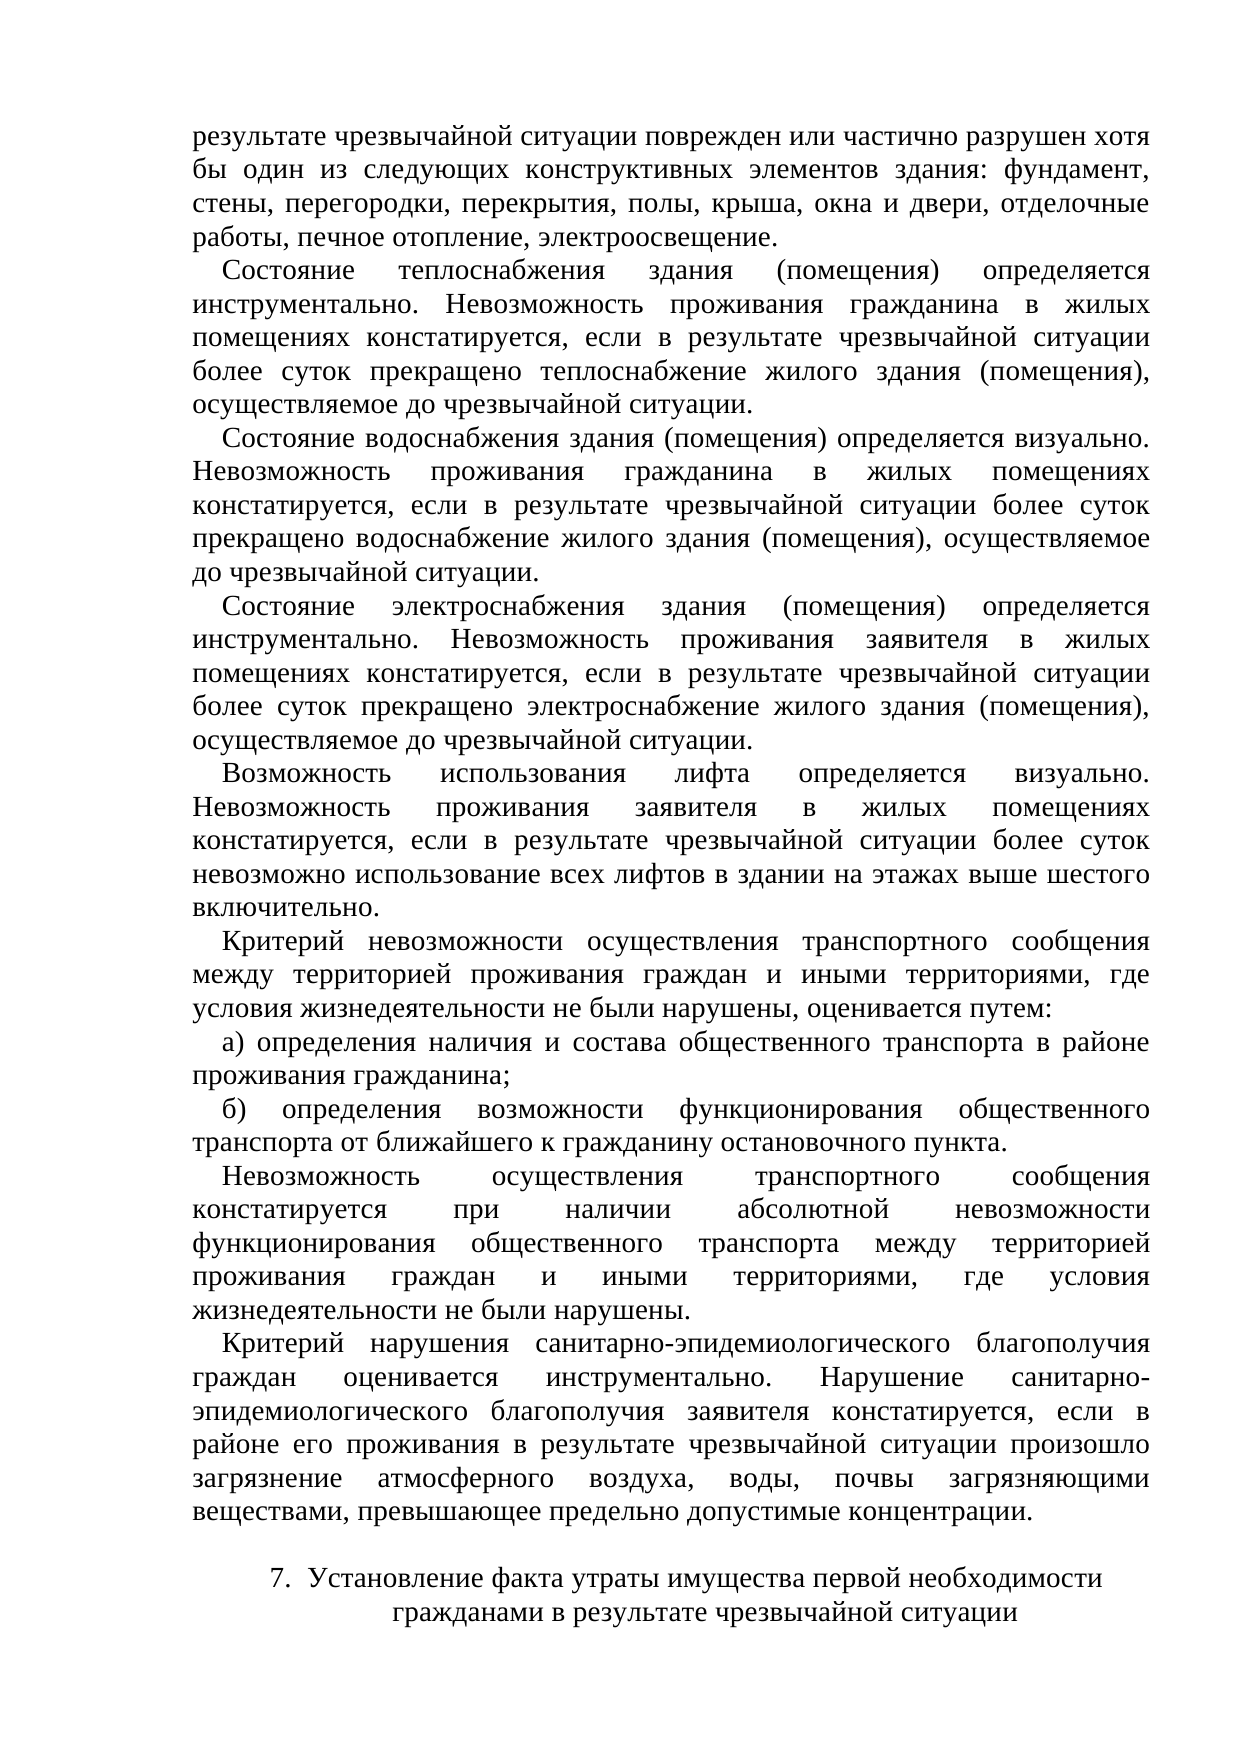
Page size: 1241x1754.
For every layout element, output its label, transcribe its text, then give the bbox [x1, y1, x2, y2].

text Состояние электроснабжения здания (помещения) определяется инструментально. Невозможность проживания заявителя в жилых помещениях констатируется, если в результате чрезвычайной ситуации более суток прекращено электроснабжение жилого здания (помещения), осуществляемое до чрезвычайной ситуации. [192, 588, 1152, 755]
text Критерий нарушения санитарно-эпидемиологического благополучия граждан оценивается инструментально. Нарушение санитарно-эпидемиологического благополучия заявителя констатируется, если в районе его проживания в результате чрезвычайной ситуации произошло загрязнение атмосферного воздуха, воды, почвы загрязняющими веществами, превышающее предельно допустимые концентрации. [192, 1326, 1152, 1527]
text Состояние водоснабжения здания (помещения) определяется визуально. Невозможность проживания гражданина в жилых помещениях констатируется, если в результате чрезвычайной ситуации более суток прекращено водоснабжение жилого здания (помещения), осуществляемое до чрезвычайной ситуации. [192, 420, 1152, 588]
text Состояние теплоснабжения здания (помещения) определяется инструментально. Невозможность проживания гражданина в жилых помещениях констатируется, если в результате чрезвычайной ситуации более суток прекращено теплоснабжение жилого здания (помещения), осуществляемое до чрезвычайной ситуации. [192, 252, 1152, 420]
text Возможность использования лифта определяется визуально. Невозможность проживания заявителя в жилых помещениях констатируется, если в результате чрезвычайной ситуации более суток невозможно использование всех лифтов в здании на этажах выше шестого включительно. [192, 755, 1152, 923]
text Невозможность осуществления транспортного сообщения констатируется при наличии абсолютной невозможности функционирования общественного транспорта между территорией проживания граждан и иными территориями, где условия жизнедеятельности не были нарушены. [192, 1158, 1152, 1326]
text Критерий невозможности осуществления транспортного сообщения между территорией проживания граждан и иными территориями, где условия жизнедеятельности не были нарушены, оценивается путем: [192, 923, 1152, 1024]
text б) определения возможности функционирования общественного транспорта от ближайшего к гражданину остановочного пункта. [192, 1091, 1152, 1158]
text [192, 118, 1152, 252]
text а) определения наличия и состава общественного транспорта в районе проживания гражданина; [192, 1024, 1152, 1091]
list Установление факта утраты имущества первой необходимости гражданами в результате чрезвычайной ситуации [222, 1560, 1152, 1627]
